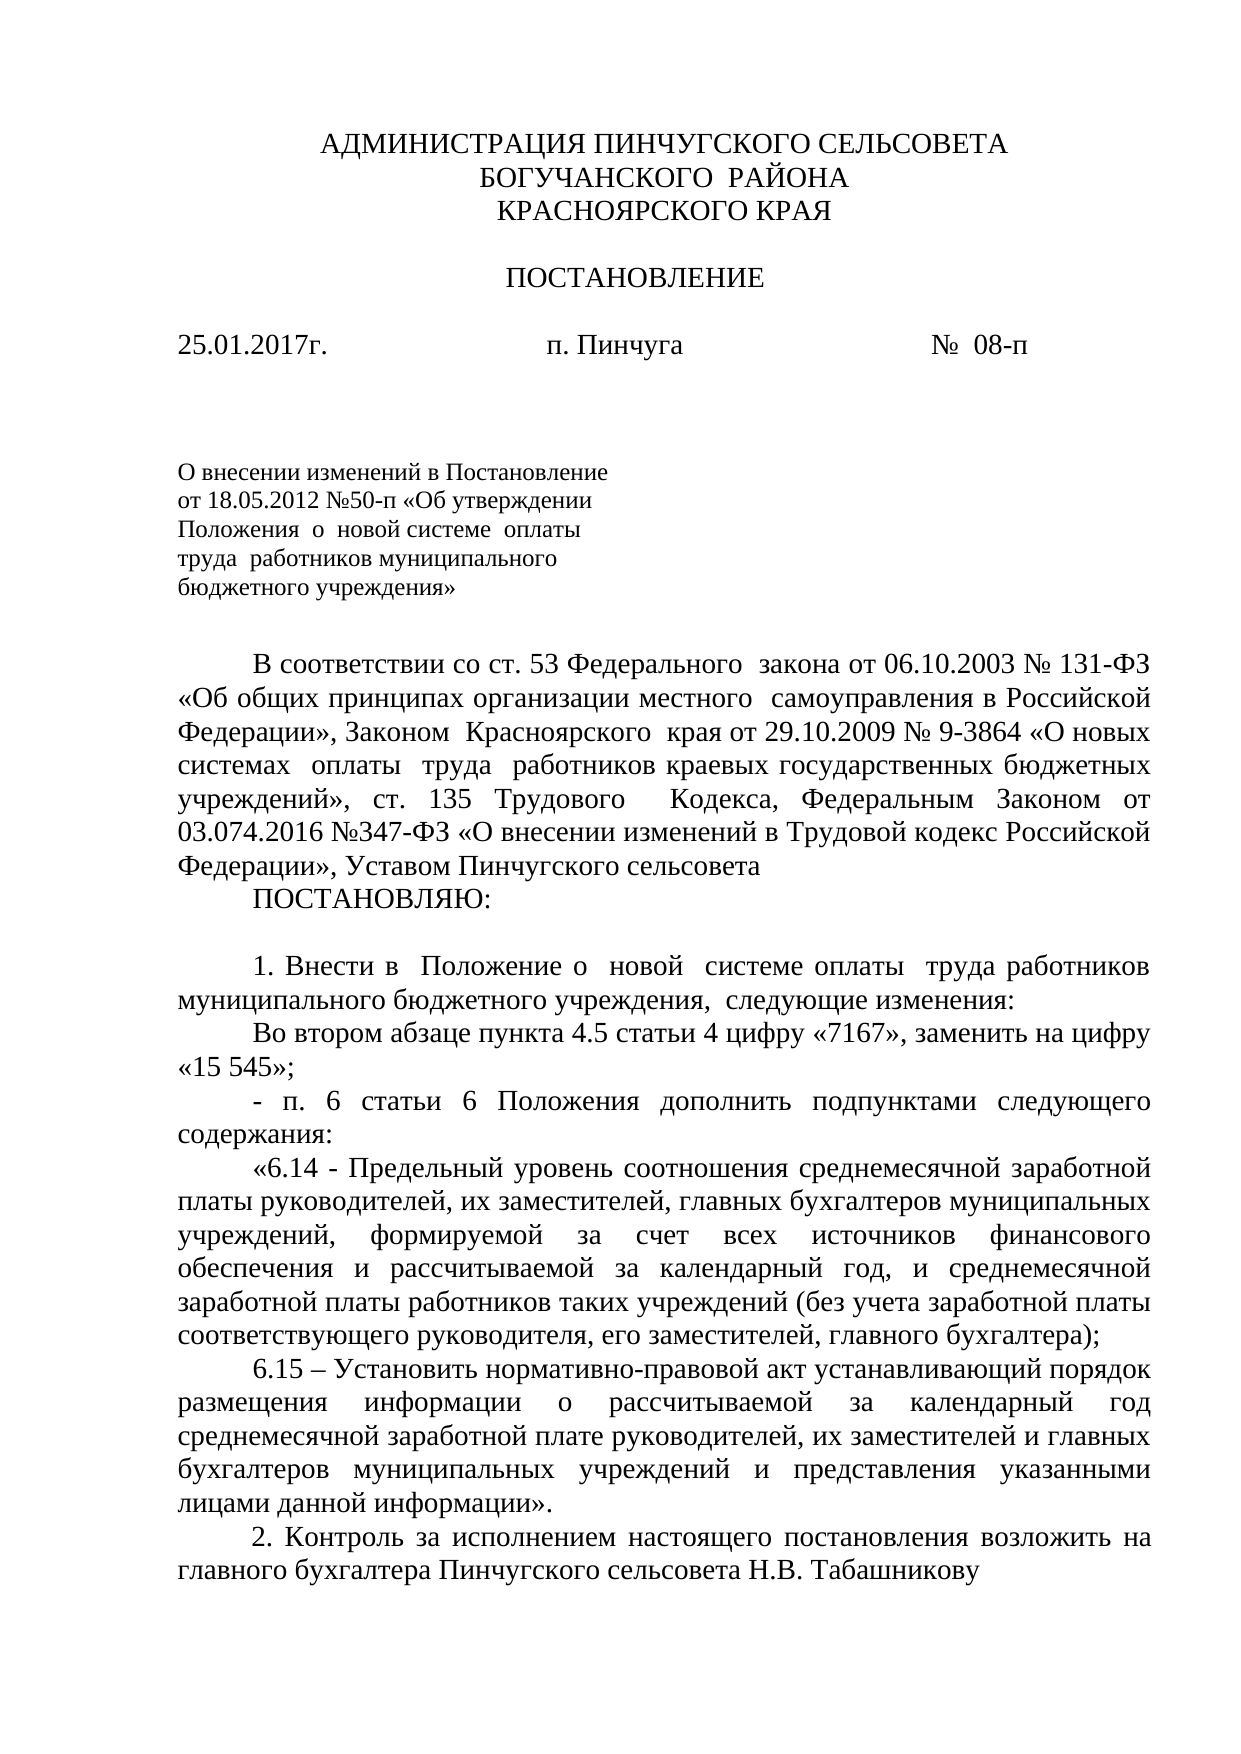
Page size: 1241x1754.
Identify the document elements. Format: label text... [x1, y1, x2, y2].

text ПОСТАНОВЛЕНИЕ [177, 260, 1152, 294]
text КРАСНОЯРСКОГО КРАЯ [177, 193, 1152, 227]
text 25.01.2017г. п. Пинчуга № 08-п [177, 327, 1152, 361]
text труда работников муниципального [177, 543, 1152, 572]
text Положения о новой системе оплаты [177, 514, 1152, 543]
text АДМИНИСТРАЦИЯ ПИНЧУГСКОГО СЕЛЬСОВЕТА [177, 126, 1152, 160]
text «6.14 - Предельный уровень соотношения среднемесячной заработной платы руководителей, их заместителей, главных бухгалтеров муниципальных учреждений, формируемой за счет всех источников финансового обеспечения и рассчитываемой за календарный год, и среднемесячной заработной платы работников таких учреждений (без учета заработной платы соответствующего руководителя, его заместителей, главного бухгалтера); [177, 1150, 1152, 1351]
text - п. 6 статьи 6 Положения дополнить подпунктами следующего содержания: [177, 1083, 1152, 1150]
text 2. Контроль за исполнением настоящего постановления возложить на главного бухгалтера Пинчугского сельсовета Н.В. Табашникову [177, 1519, 1152, 1586]
title ПОСТАНОВЛЯЮ: [177, 881, 1152, 915]
text БОГУЧАНСКОГО РАЙОНА [177, 160, 1152, 193]
text от 18.05.2012 №50-п «Об утверждении [177, 486, 1152, 514]
text 1. Внести в Положение о новой системе оплаты труда работников муниципального бюджетного учреждения, следующие изменения: [177, 948, 1152, 1016]
text 6.15 – Установить нормативно-правовой акт устанавливающий порядок размещения информации о рассчитываемой за календарный год среднемесячной заработной плате руководителей, их заместителей и главных бухгалтеров муниципальных учреждений и представления указанными лицами данной информации». [177, 1351, 1152, 1519]
text Во втором абзаце пункта 4.5 статьи 4 цифру «7167», заменить на цифру «15 545»; [177, 1016, 1152, 1083]
title В соответствии со ст. 53 Федерального закона от 06.10.2003 № 131-ФЗ «Об общих принципах организации местного самоуправления в Российской Федерации», Законом Красноярского края от 29.10.2009 № 9-3864 «О новых системах оплаты труда работников краевых государственных бюджетных учреждений», ст. 135 Трудового Кодекса, Федеральным Законом от 03.074.2016 №347-ФЗ «О внесении изменений в Трудовой кодекс Российской Федерации», Уставом Пинчугского сельсовета [177, 647, 1152, 881]
text О внесении изменений в Постановление [177, 457, 1152, 486]
text бюджетного учреждения» [177, 572, 1152, 601]
